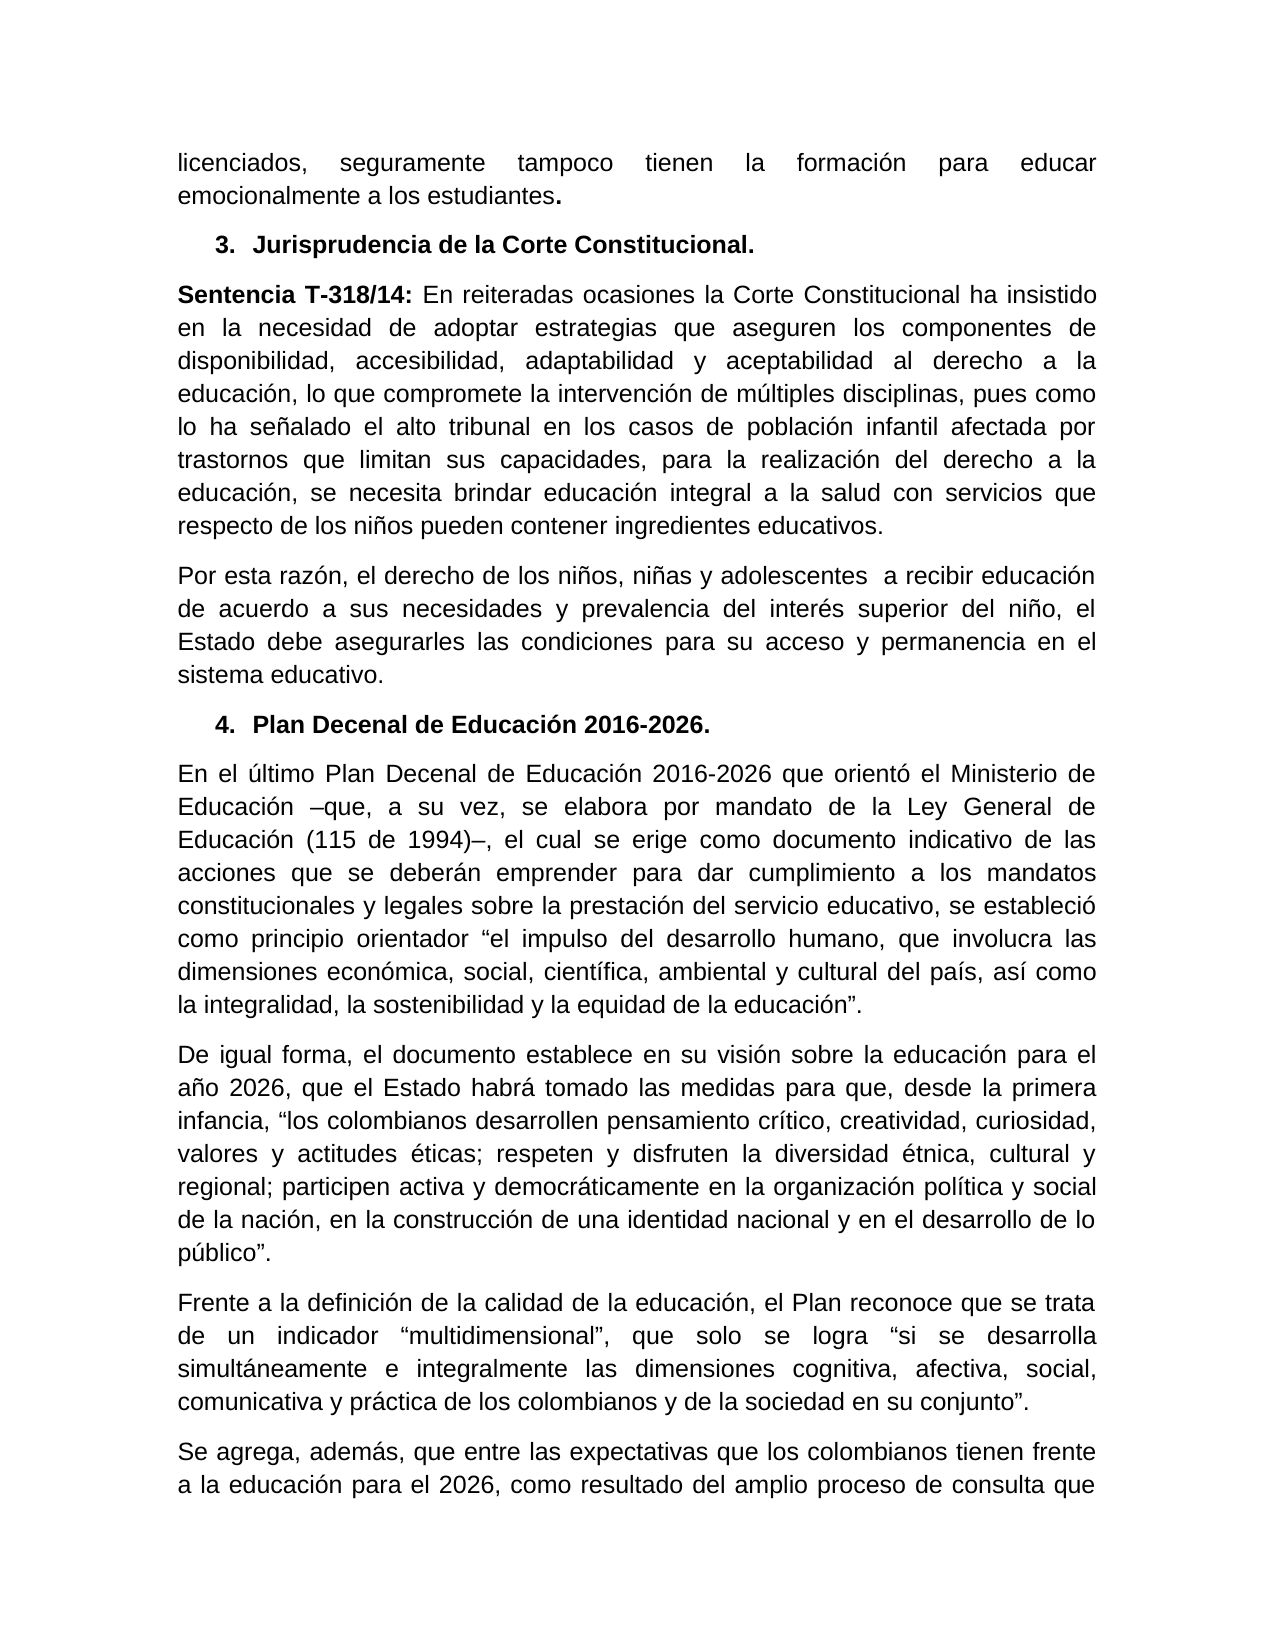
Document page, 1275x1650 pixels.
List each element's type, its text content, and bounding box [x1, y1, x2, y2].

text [177, 1437, 1098, 1498]
text De igual forma, el documento establece en su visión sobre la educación para el año 2026, que el Estado habrá tomado las medidas para que, desde la primera infancia, “los colombianos desarrollen pensamiento crítico, creatividad, curiosidad, valores y actitudes éticas; respeten y disfruten la diversidad étnica, cultural y regional; participen activa y democráticamente en la organización política y social de la nación, en la construcción de una identidad nacional y en el desarrollo de lo público”. [177, 1040, 1098, 1267]
list Jurisprudencia de la Corte Constitucional. [215, 230, 1098, 259]
list Plan Decenal de Educación 2016-2026. [215, 709, 1098, 738]
text Frente a la definición de la calidad de la educación, el Plan reconoce que se trata de un indicador “multidimensional”, que solo se logra “si se desarrolla simultáneamente e integralmente las dimensiones cognitiva, afectiva, social, comunicativa y práctica de los colombianos y de la sociedad en su conjunto”. [177, 1288, 1098, 1416]
text Por esta razón, el derecho de los niños, niñas y adolescentes a recibir educación de acuerdo a sus necesidades y prevalencia del interés superior del niño, el Estado debe asegurarles las condiciones para su acceso y permanencia en el sistema educativo. [177, 561, 1098, 689]
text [177, 148, 1098, 209]
text Sentencia T-318/14: En reiteradas ocasiones la Corte Constitucional ha insistido en la necesidad de adoptar estrategias que aseguren los componentes de disponibilidad, accesibilidad, adaptabilidad y aceptabilidad al derecho a la educación, lo que compromete la intervención de múltiples disciplinas, pues como lo ha señalado el alto tribunal en los casos de población infantil afectada por trastornos que limitan sus capacidades, para la realización del derecho a la educación, se necesita brindar educación integral a la salud con servicios que respecto de los niños pueden contener ingredientes educativos. [177, 280, 1098, 540]
text En el último Plan Decenal de Educación 2016-2026 que orientó el Ministerio de Educación –que, a su vez, se elabora por mandato de la Ley General de Educación (115 de 1994)–, el cual se erige como documento indicativo de las acciones que se deberán emprender para dar cumplimiento a los mandatos constitucionales y legales sobre la prestación del servicio educativo, se estableció como principio orientador “el impulso del desarrollo humano, que involucra las dimensiones económica, social, científica, ambiental y cultural del país, así como la integralidad, la sostenibilidad y la equidad de la educación”. [177, 759, 1098, 1019]
